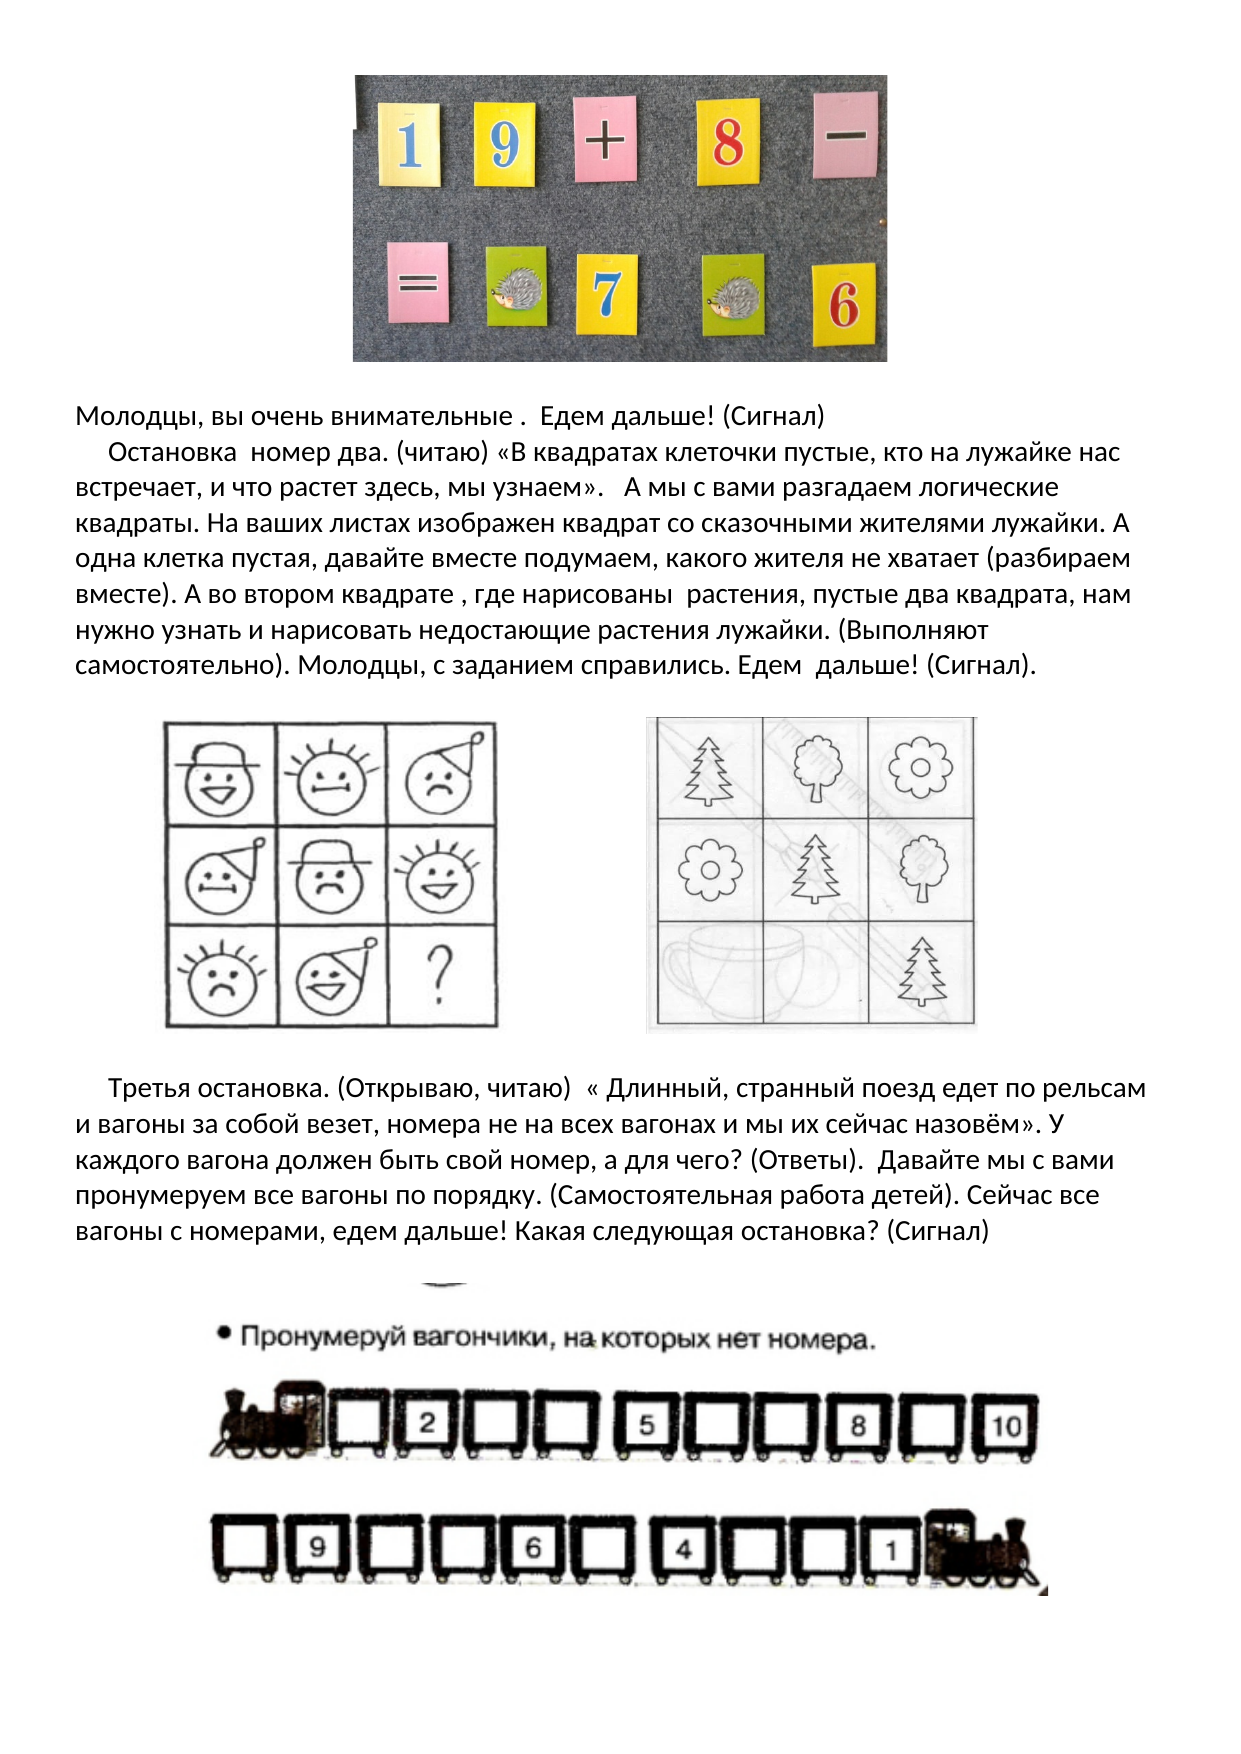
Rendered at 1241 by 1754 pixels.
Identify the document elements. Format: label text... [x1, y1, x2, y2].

picture [192, 1283, 1049, 1596]
picture [154, 719, 508, 1034]
picture [646, 717, 978, 1034]
picture [352, 75, 888, 362]
text Остановка номер два. (читаю) «В квадратах клеточки пустые, кто на лужайке нас встречает, и что растет здесь, мы узнаем». А мы с вами разгадаем логические квадраты. На ваших листах изображен квадрат со сказочными жителями лужайки. А одна клетка пустая, давайте вместе подумаем, какого жителя не хватает (разбираем вместе). А во втором квадрате , где нарисованы растения, пустые два квадрата, нам нужно узнать и нарисовать недостающие растения лужайки. (Выполняют самостоятельно). Молодцы, с заданием справились. Едем дальше! (Сигнал). [75, 433, 1165, 682]
text Молодцы, вы очень внимательные . Едем дальше! (Сигнал) [75, 397, 1165, 433]
text Третья остановка. (Открываю, читаю) « Длинный, странный поезд едет по рельсам и вагоны за собой везет, номера не на всех вагонах и мы их сейчас назовём». У каждого вагона должен быть свой номер, а для чего? (Ответы). Давайте мы с вами пронумеруем все вагоны по порядку. (Самостоятельная работа детей). Сейчас все вагоны с номерами, едем дальше! Какая следующая остановка? (Сигнал) [75, 1069, 1165, 1248]
